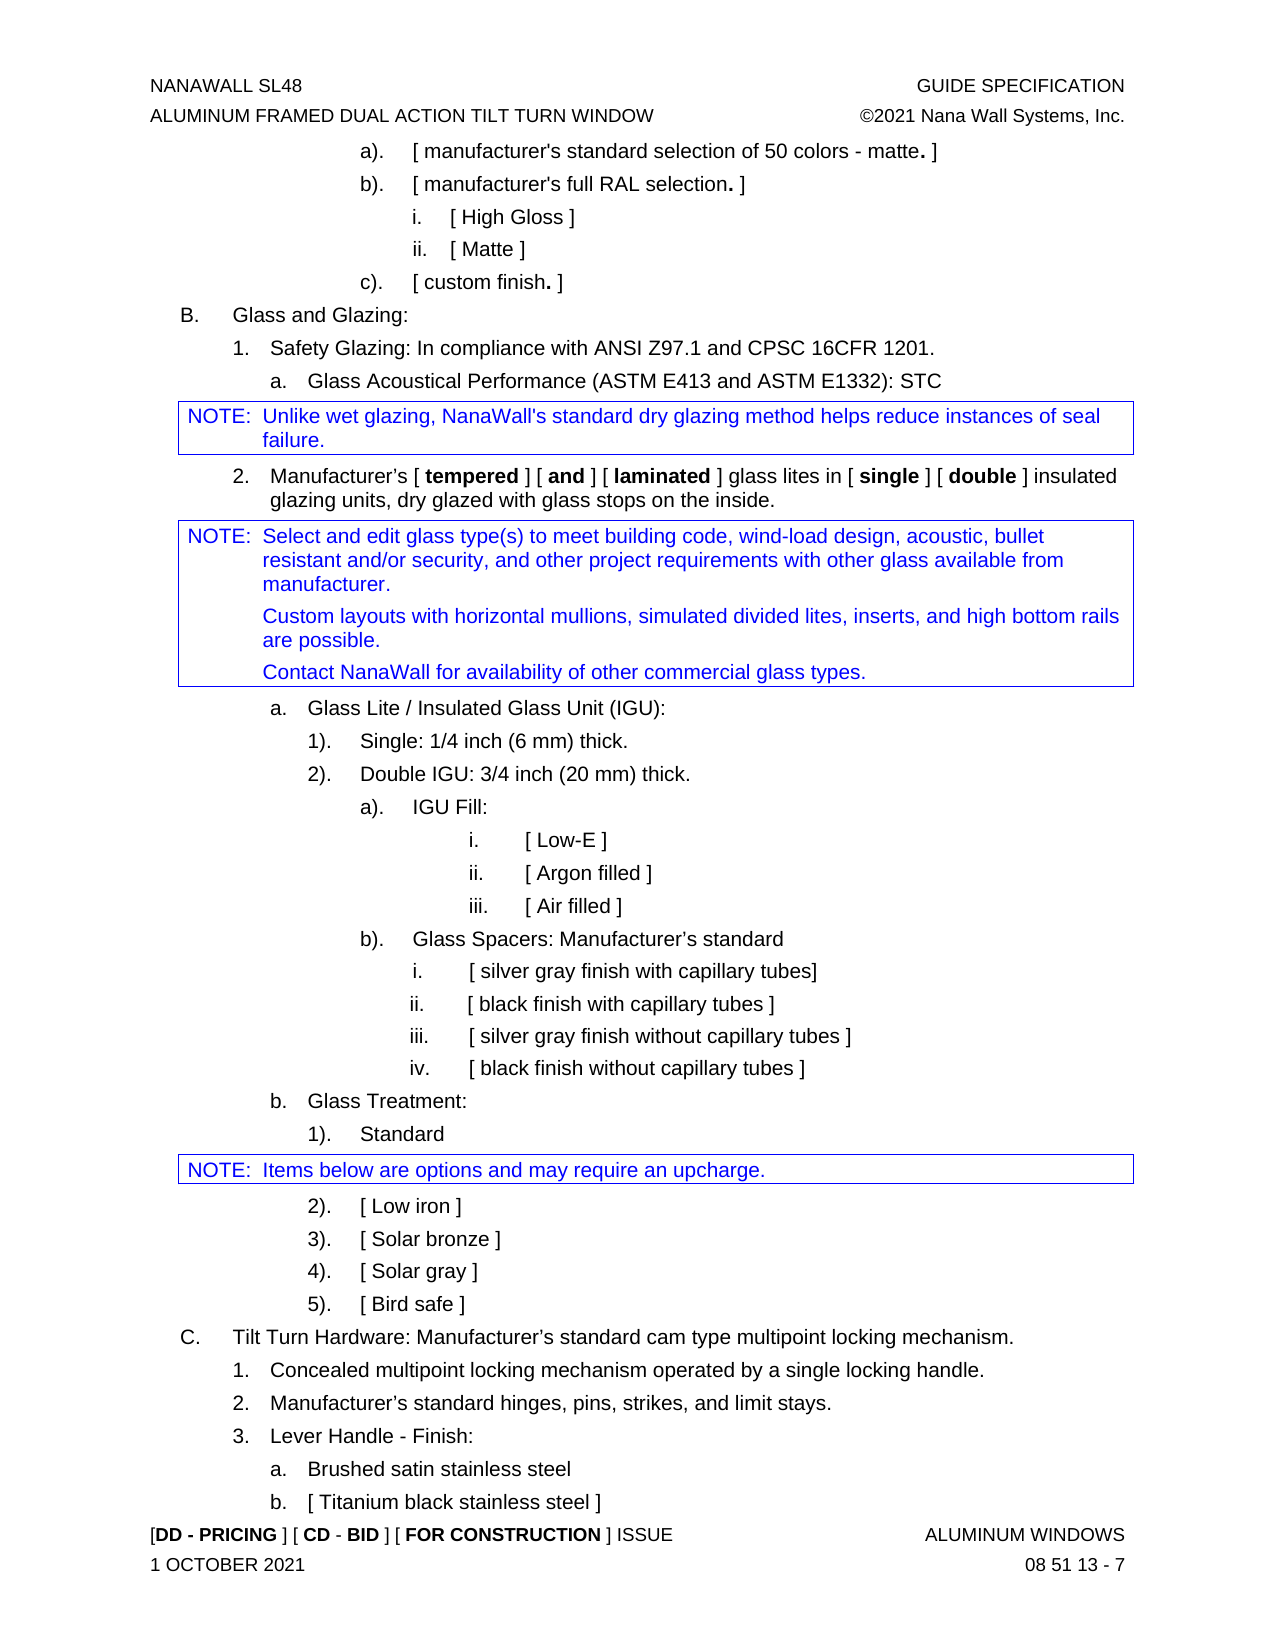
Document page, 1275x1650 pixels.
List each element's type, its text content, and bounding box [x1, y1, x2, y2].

text iii. [ silver gray finish without capillary tubes ] [150, 1024, 1125, 1048]
subtitle i. [ Low-E ] [469, 828, 1125, 852]
subtitle Glass Acoustical Performance (ASTM E413 and ASTM E1332): STC [270, 369, 1125, 393]
text NOTE: Select and edit glass type(s) to meet building code, wind-load design, acoustic, bullet resistant and/or security, and other project requirements with other glass available from manufacturer. [179, 521, 1133, 595]
subtitle Brushed satin stainless steel [270, 1457, 1125, 1481]
text Custom layouts with horizontal mullions, simulated divided lites, inserts, and high bottom rails are possible. [179, 601, 1133, 652]
subtitle Standard [307, 1122, 1125, 1146]
text Contact NanaWall for availability of other commercial glass types. [179, 657, 1133, 686]
subtitle [ manufacturer's full RAL selection. ] [360, 172, 1125, 196]
subtitle Glass and Glazing: [180, 303, 1125, 327]
text ii. [ Matte ] [412, 237, 1125, 261]
subtitle [ Solar bronze ] [307, 1226, 1125, 1250]
subtitle [ Low iron ] [307, 1193, 1125, 1217]
subtitle Tilt Turn Hardware: Manufacturer’s standard cam type multipoint locking mechanism. [180, 1325, 1125, 1349]
subtitle Safety Glazing: In compliance with ANSI Z97.1 and CPSC 16CFR 1201. [232, 336, 1125, 360]
subtitle Manufacturer’s standard hinges, pins, strikes, and limit stays. [232, 1391, 1125, 1415]
subtitle Lever Handle - Finish: [232, 1424, 1125, 1448]
subtitle Single: 1/4 inch (6 mm) thick. [307, 729, 1125, 753]
subtitle iii. [ Air filled ] [469, 893, 1125, 917]
subtitle Glass Spacers: Manufacturer’s standard [360, 926, 1125, 950]
text NOTE: Unlike wet glazing, NanaWall's standard dry glazing method helps reduce instances of seal failure. [179, 402, 1133, 454]
subtitle [ Solar gray ] [307, 1259, 1125, 1283]
subtitle Double IGU: 3/4 inch (20 mm) thick. [307, 762, 1125, 786]
text iv. [ black finish without capillary tubes ] [150, 1056, 1125, 1080]
subtitle Manufacturer’s [ tempered ] [ and ] [ laminated ] glass lites in [ single ] [ double ] insulated glazing units, dry glazed with glass stops on the inside. [232, 464, 1125, 512]
text NOTE: Items below are options and may require an upcharge. [179, 1155, 1133, 1183]
subtitle i. [ High Gloss ] [360, 205, 1125, 229]
subtitle IGU Fill: [360, 795, 1125, 819]
text ii. [ black finish with capillary tubes ] [150, 992, 1125, 1016]
subtitle ii. [ Argon filled ] [469, 861, 1125, 884]
subtitle [ manufacturer's standard selection of 50 colors - matte. ] [360, 139, 1125, 163]
subtitle Concealed multipoint locking mechanism operated by a single locking handle. [232, 1358, 1125, 1382]
subtitle [ Titanium black stainless steel ] [270, 1490, 1125, 1514]
subtitle Glass Lite / Insulated Glass Unit (IGU): [270, 696, 1125, 720]
subtitle [ custom finish. ] [360, 270, 1125, 294]
subtitle Glass Treatment: [270, 1089, 1125, 1113]
subtitle [ Bird safe ] [307, 1292, 1125, 1316]
subtitle i. [ silver gray finish with capillary tubes] [412, 959, 1125, 983]
